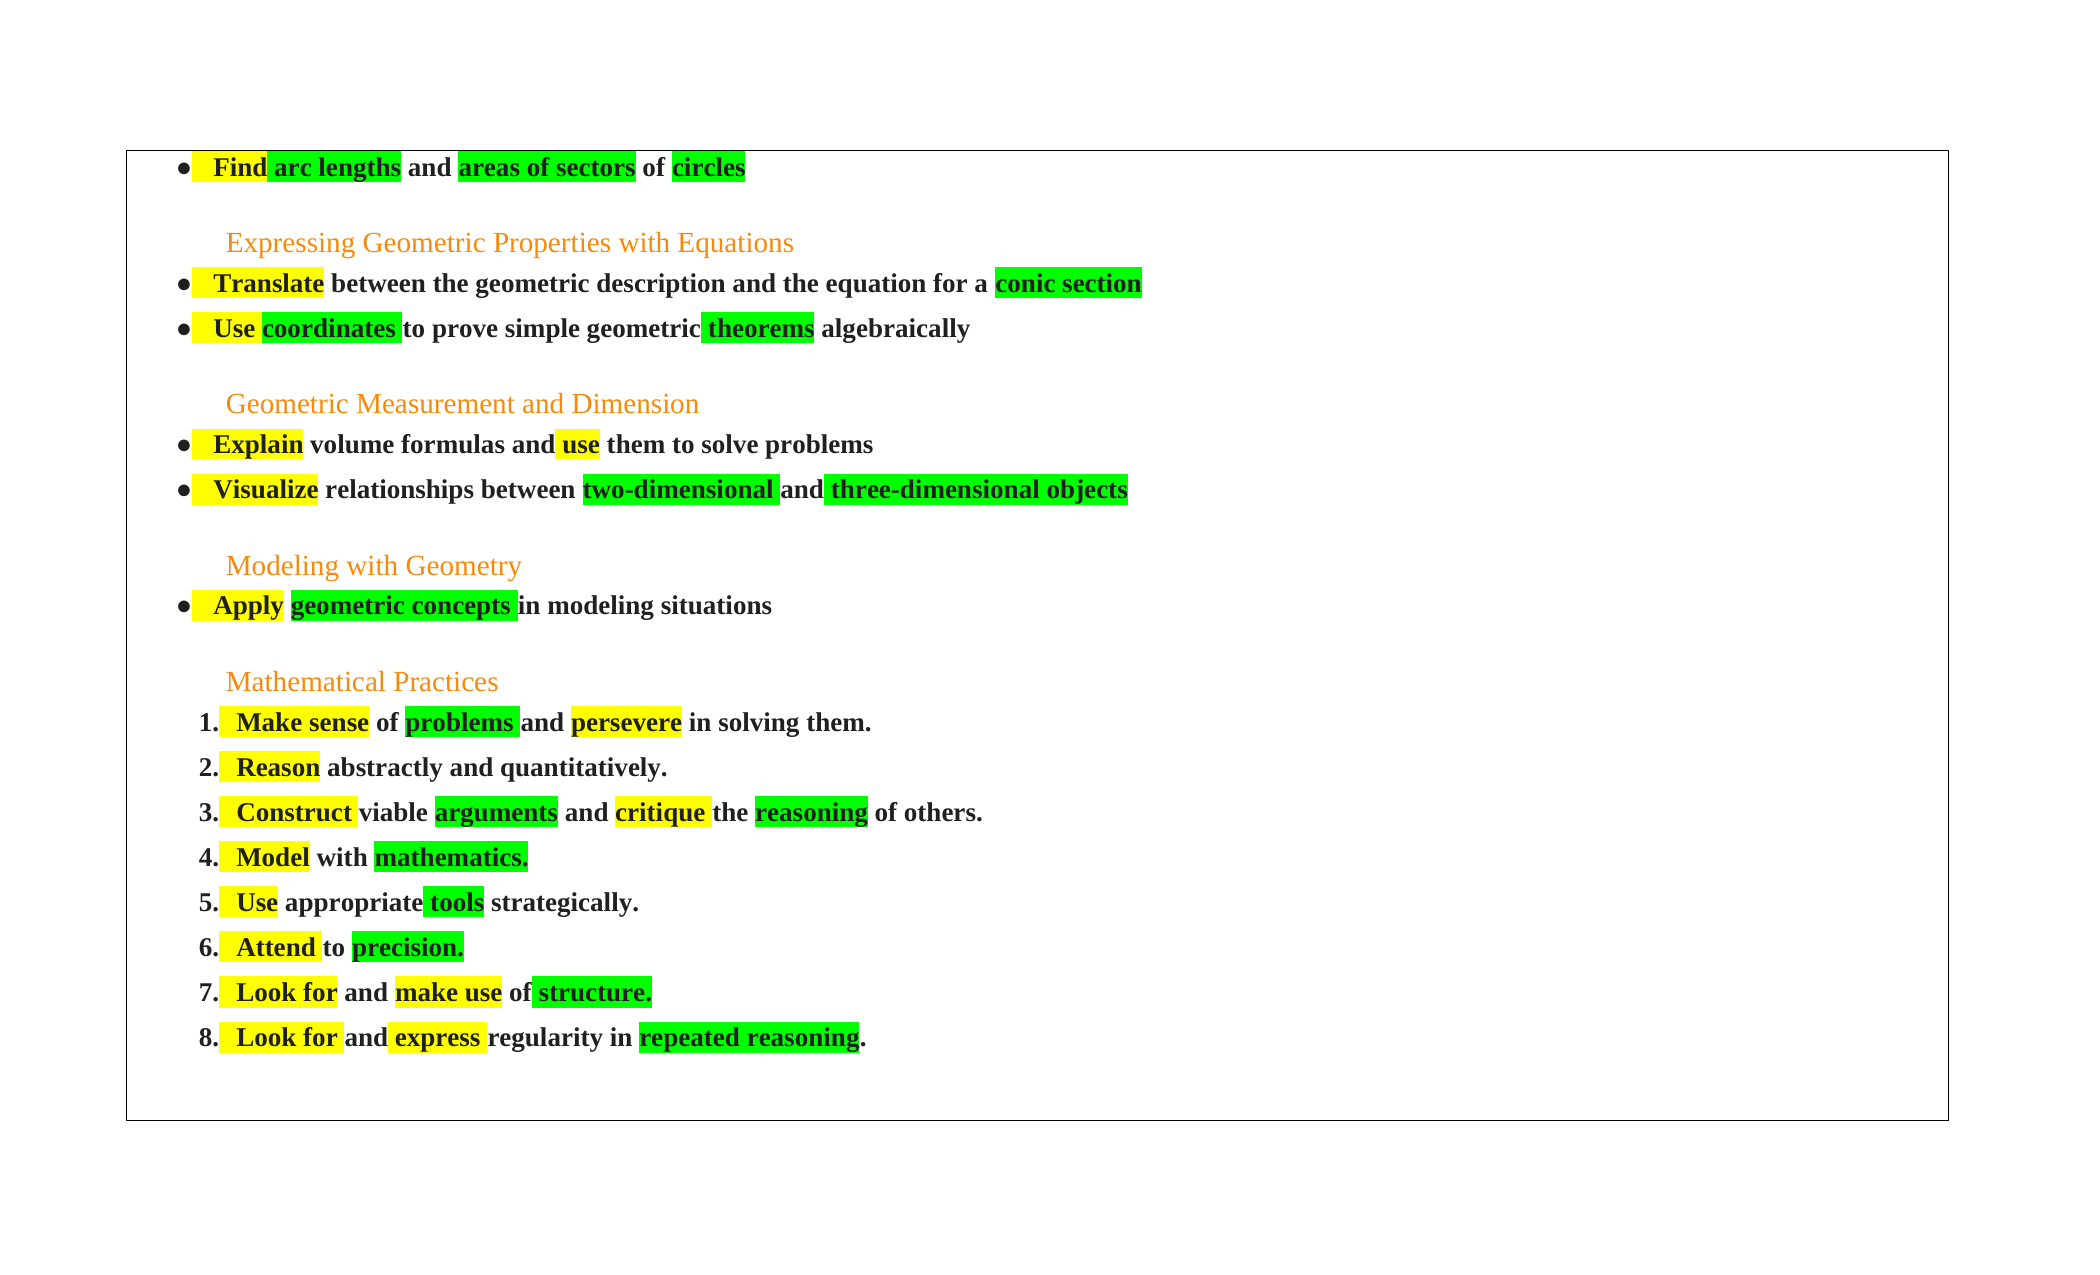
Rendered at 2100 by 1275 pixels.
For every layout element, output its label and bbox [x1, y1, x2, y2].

table_cell [127, 151, 1948, 1120]
